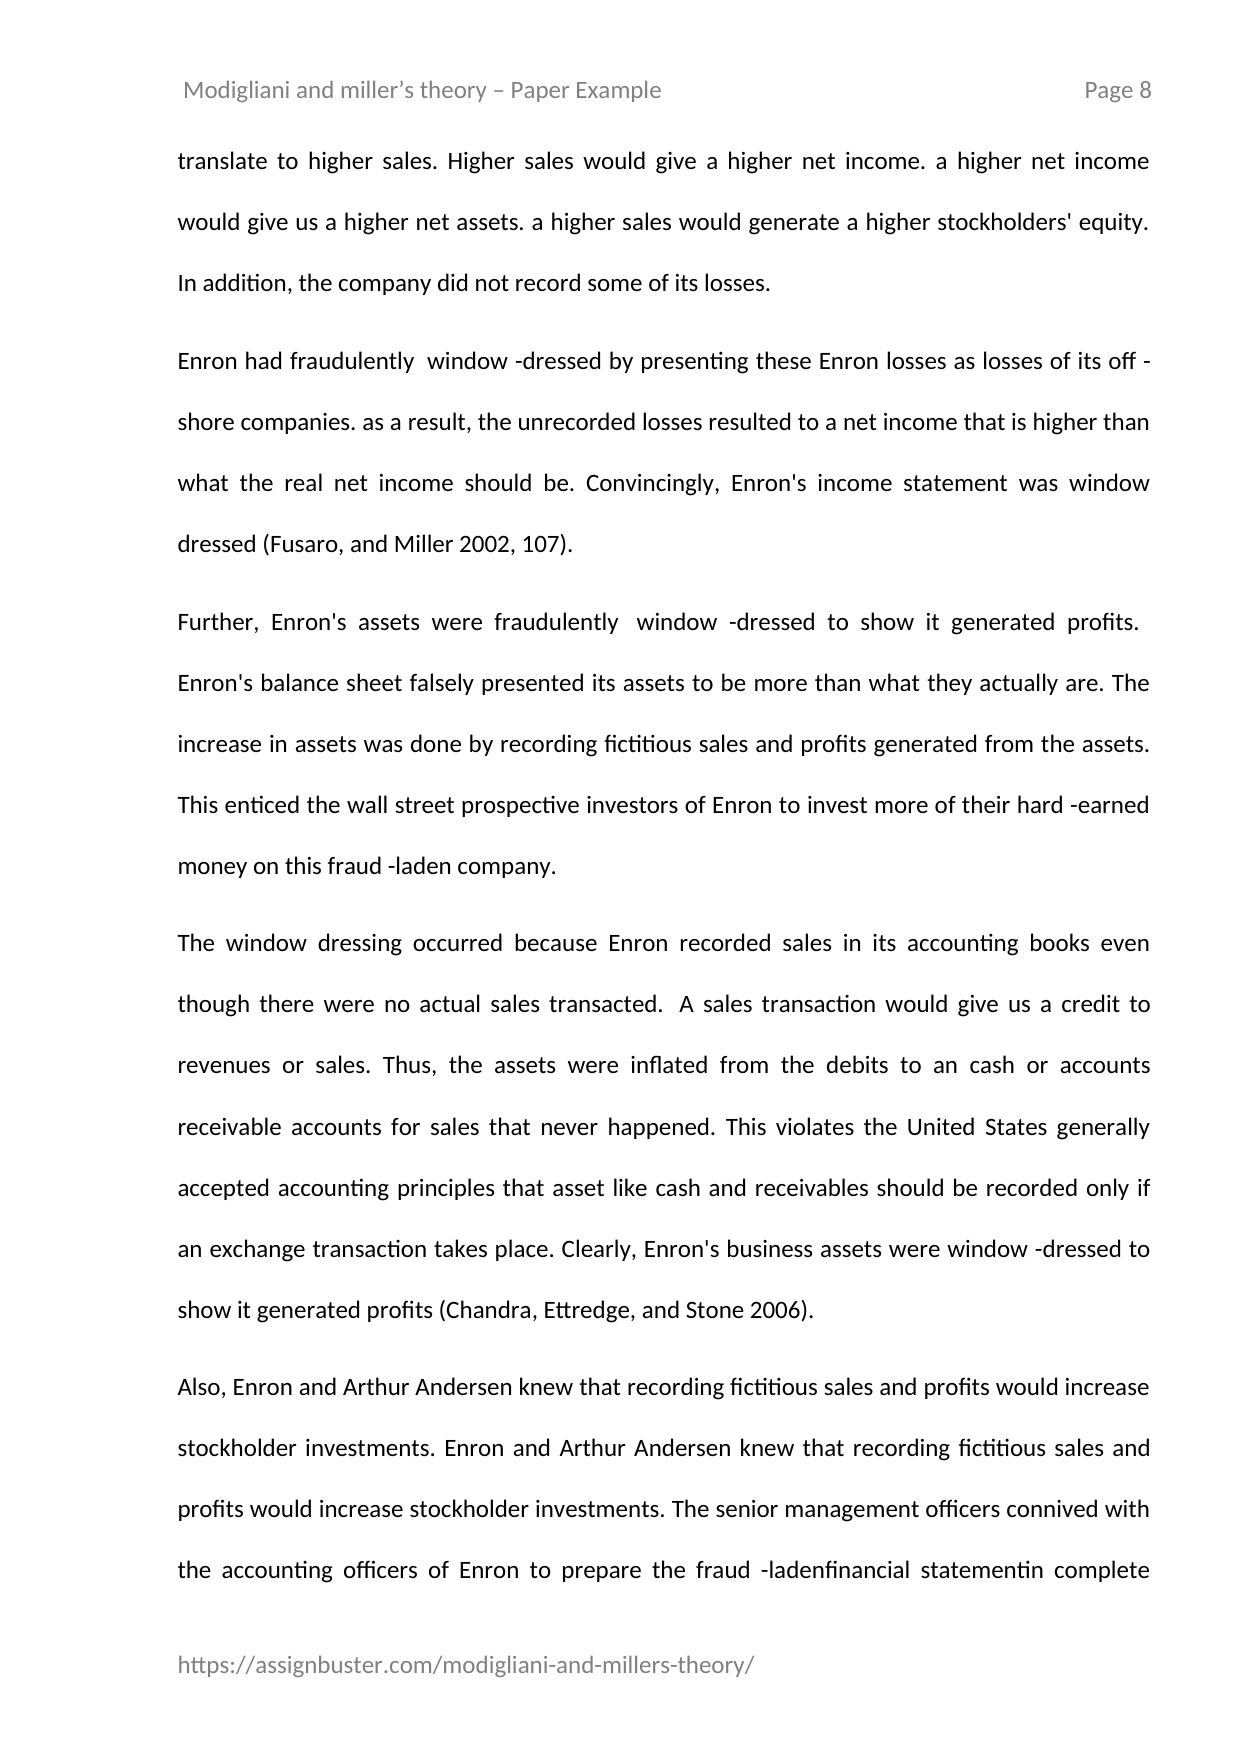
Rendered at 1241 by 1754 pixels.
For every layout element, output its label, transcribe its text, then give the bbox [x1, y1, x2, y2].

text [177, 1371, 1152, 1585]
text The window dressing occurred because Enron recorded sales in its accounting books even though there were no actual sales transacted. A sales transaction would give us a credit to revenues or sales. Thus, the assets were inflated from the debits to an cash or accounts receivable accounts for sales that never happened. This violates the United States generally accepted accounting principles that asset like cash and receivables should be recorded only if an exchange transaction takes place. Clearly, Enron's business assets were window -dressed to show it generated profits (Chandra, Ettredge, and Stone 2006). [177, 927, 1152, 1324]
text Enron had fraudulently window -dressed by presenting these Enron losses as losses of its off -shore companies. as a result, the unrecorded losses resulted to a net income that is higher than what the real net income should be. Convincingly, Enron's income statement was window dressed (Fusaro, and Miller 2002, 107). [177, 345, 1152, 558]
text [177, 145, 1152, 298]
text Further, Enron's assets were fraudulently window -dressed to show it generated profits. Enron's balance sheet falsely presented its assets to be more than what they actually are. The increase in assets was done by recording fictitious sales and profits generated from the assets. This enticed the wall street prospective investors of Enron to invest more of their hard -earned money on this fraud -laden company. [177, 606, 1152, 880]
